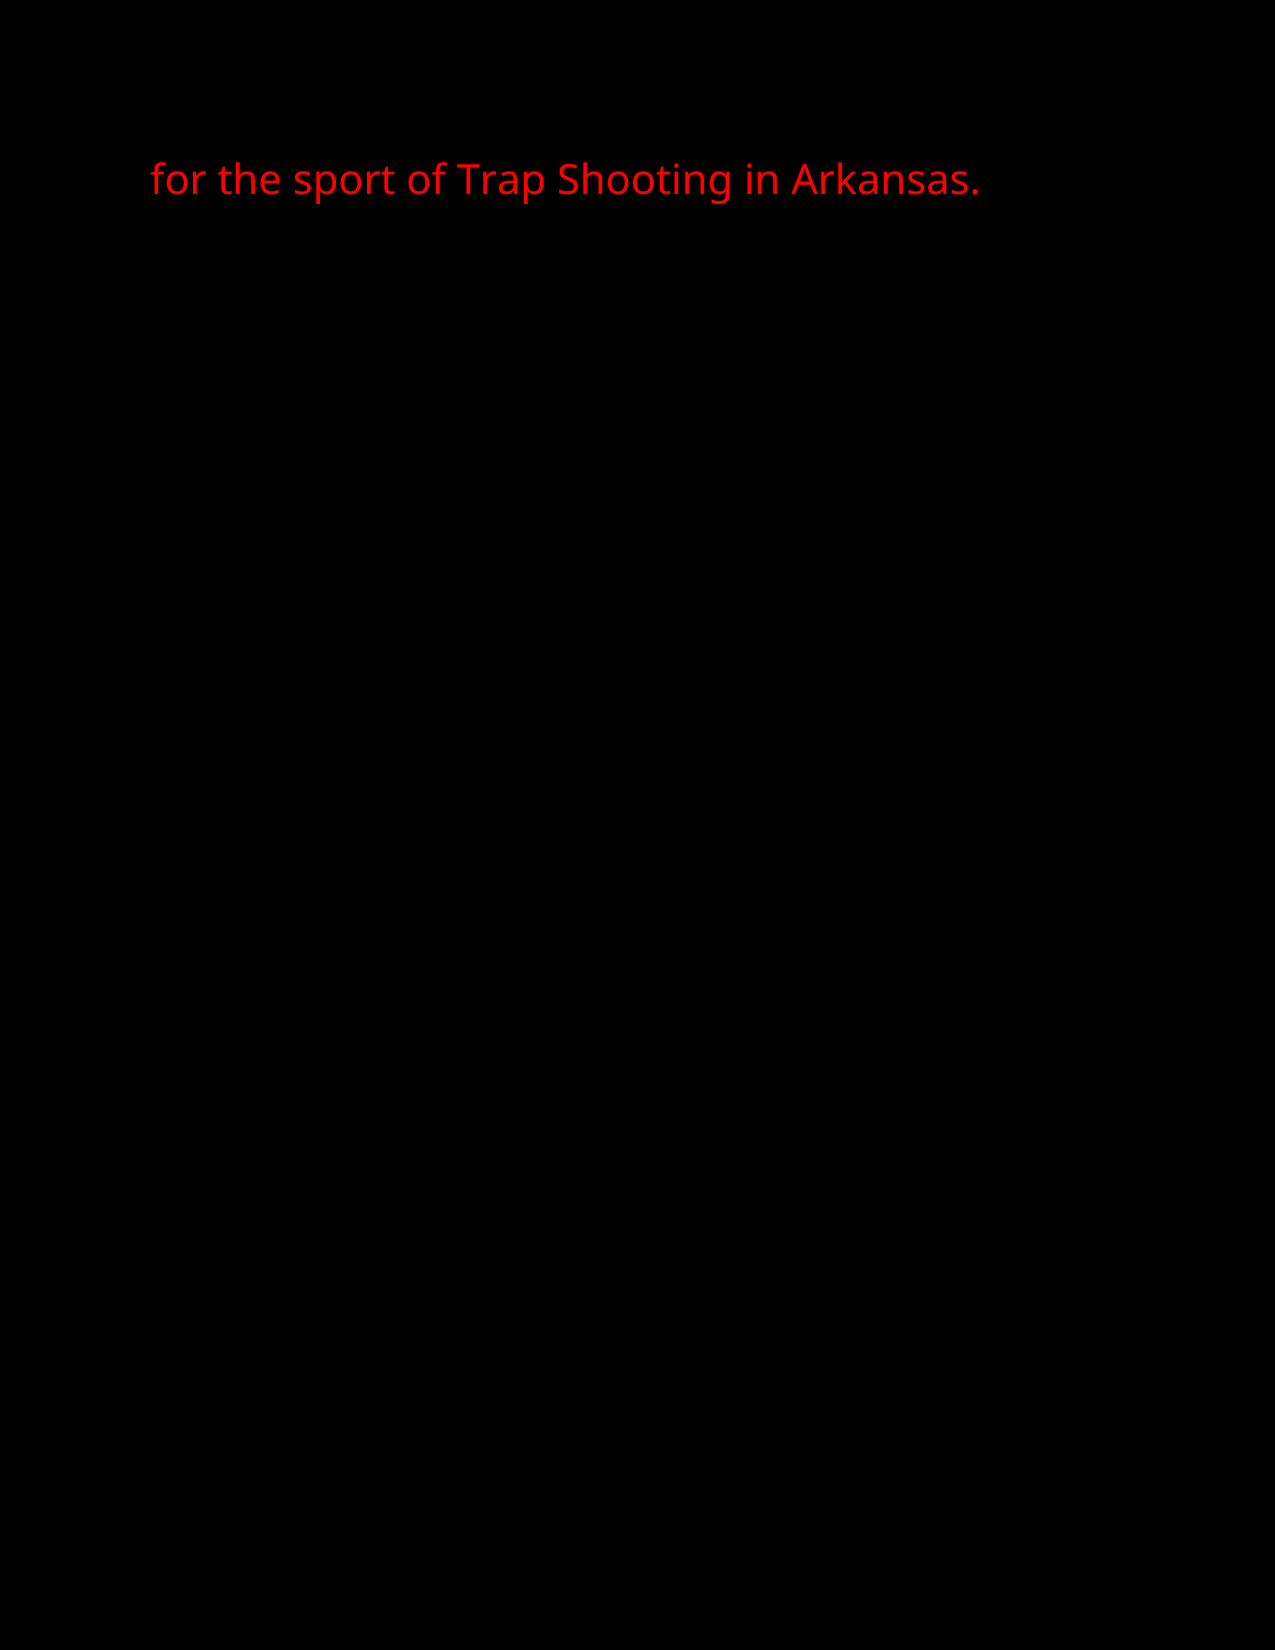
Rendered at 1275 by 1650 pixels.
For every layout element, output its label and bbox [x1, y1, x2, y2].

text [150, 150, 1125, 207]
